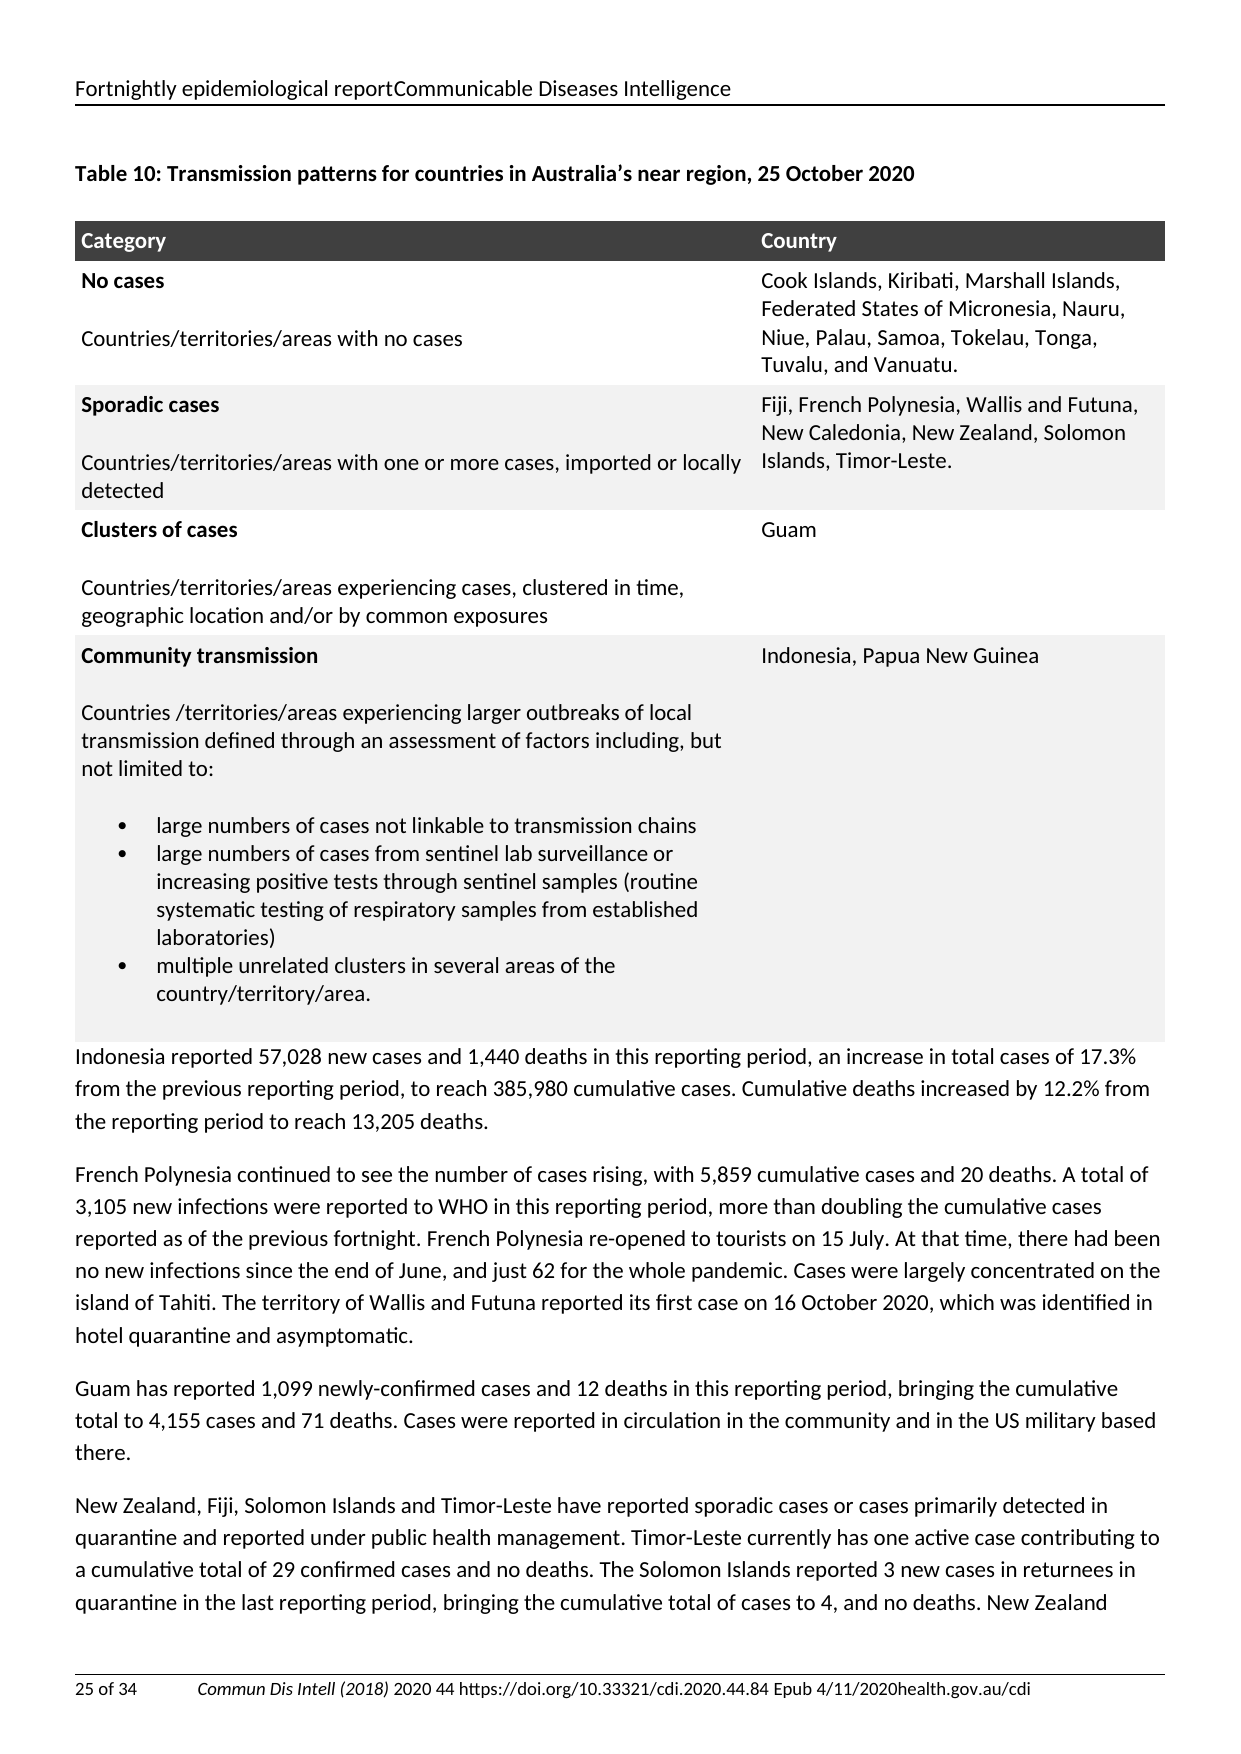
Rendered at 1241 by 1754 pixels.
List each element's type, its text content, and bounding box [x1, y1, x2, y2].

text French Polynesia continued to see the number of cases rising, with 5,859 cumulative cases and 20 deaths. A total of 3,105 new infections were reported to WHO in this reporting period, more than doubling the cumulative cases reported as of the previous fortnight. French Polynesia re-opened to tourists on 15 July. At that time, there had been no new infections since the end of June, and just 62 for the whole pandemic. Cases were largely concentrated on the island of Tahiti. The territory of Wallis and Futuna reported its first case on 16 October 2020, which was identified in hotel quarantine and asymptomatic. [75, 1160, 1165, 1349]
table_cell Indonesia, Papua New Guinea [755, 635, 1165, 1042]
table_cell Sporadic cases Countries/territories/areas with one or more cases, imported or locally detected [75, 385, 755, 510]
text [75, 1491, 1165, 1616]
text Table 10: Transmission patterns for countries in Australia’s near region, 25 October 2020 [75, 159, 1165, 187]
table_cell Community transmission Countries /territories/areas experiencing larger outbreaks of local transmission defined through an assessment of factors including, but not limited to: large numbers of cases not linkable to transmission chains large numbers of cases from sentinel lab surveillance or increasing positive tests through sentinel samples (routine systematic testing of respiratory samples from established laboratories) multiple unrelated clusters in several areas of the country/territory/area. [75, 635, 755, 1042]
table_header Category [75, 221, 755, 261]
table_cell No cases Countries/territories/areas with no cases [75, 261, 755, 384]
table_cell Fiji, French Polynesia, Wallis and Futuna, New Caledonia, New Zealand, Solomon Islands, Timor-Leste. [755, 385, 1165, 510]
table_cell Guam [755, 510, 1165, 635]
text Indonesia reported 57,028 new cases and 1,440 deaths in this reporting period, an increase in total cases of 17.3% from the previous reporting period, to reach 385,980 cumulative cases. Cumulative deaths increased by 12.2% from the reporting period to reach 13,205 deaths. [75, 1042, 1165, 1135]
table_cell Cook Islands, Kiribati, Marshall Islands, Federated States of Micronesia, Nauru, Niue, Palau, Samoa, Tokelau, Tonga, Tuvalu, and Vanuatu. [755, 261, 1165, 384]
table_cell Clusters of cases Countries/territories/areas experiencing cases, clustered in time, geographic location and/or by common exposures [75, 510, 755, 635]
table_header Country [755, 221, 1165, 261]
text Guam has reported 1,099 newly-confirmed cases and 12 deaths in this reporting period, bringing the cumulative total to 4,155 cases and 71 deaths. Cases were reported in circulation in the community and in the US military based there. [75, 1374, 1165, 1466]
